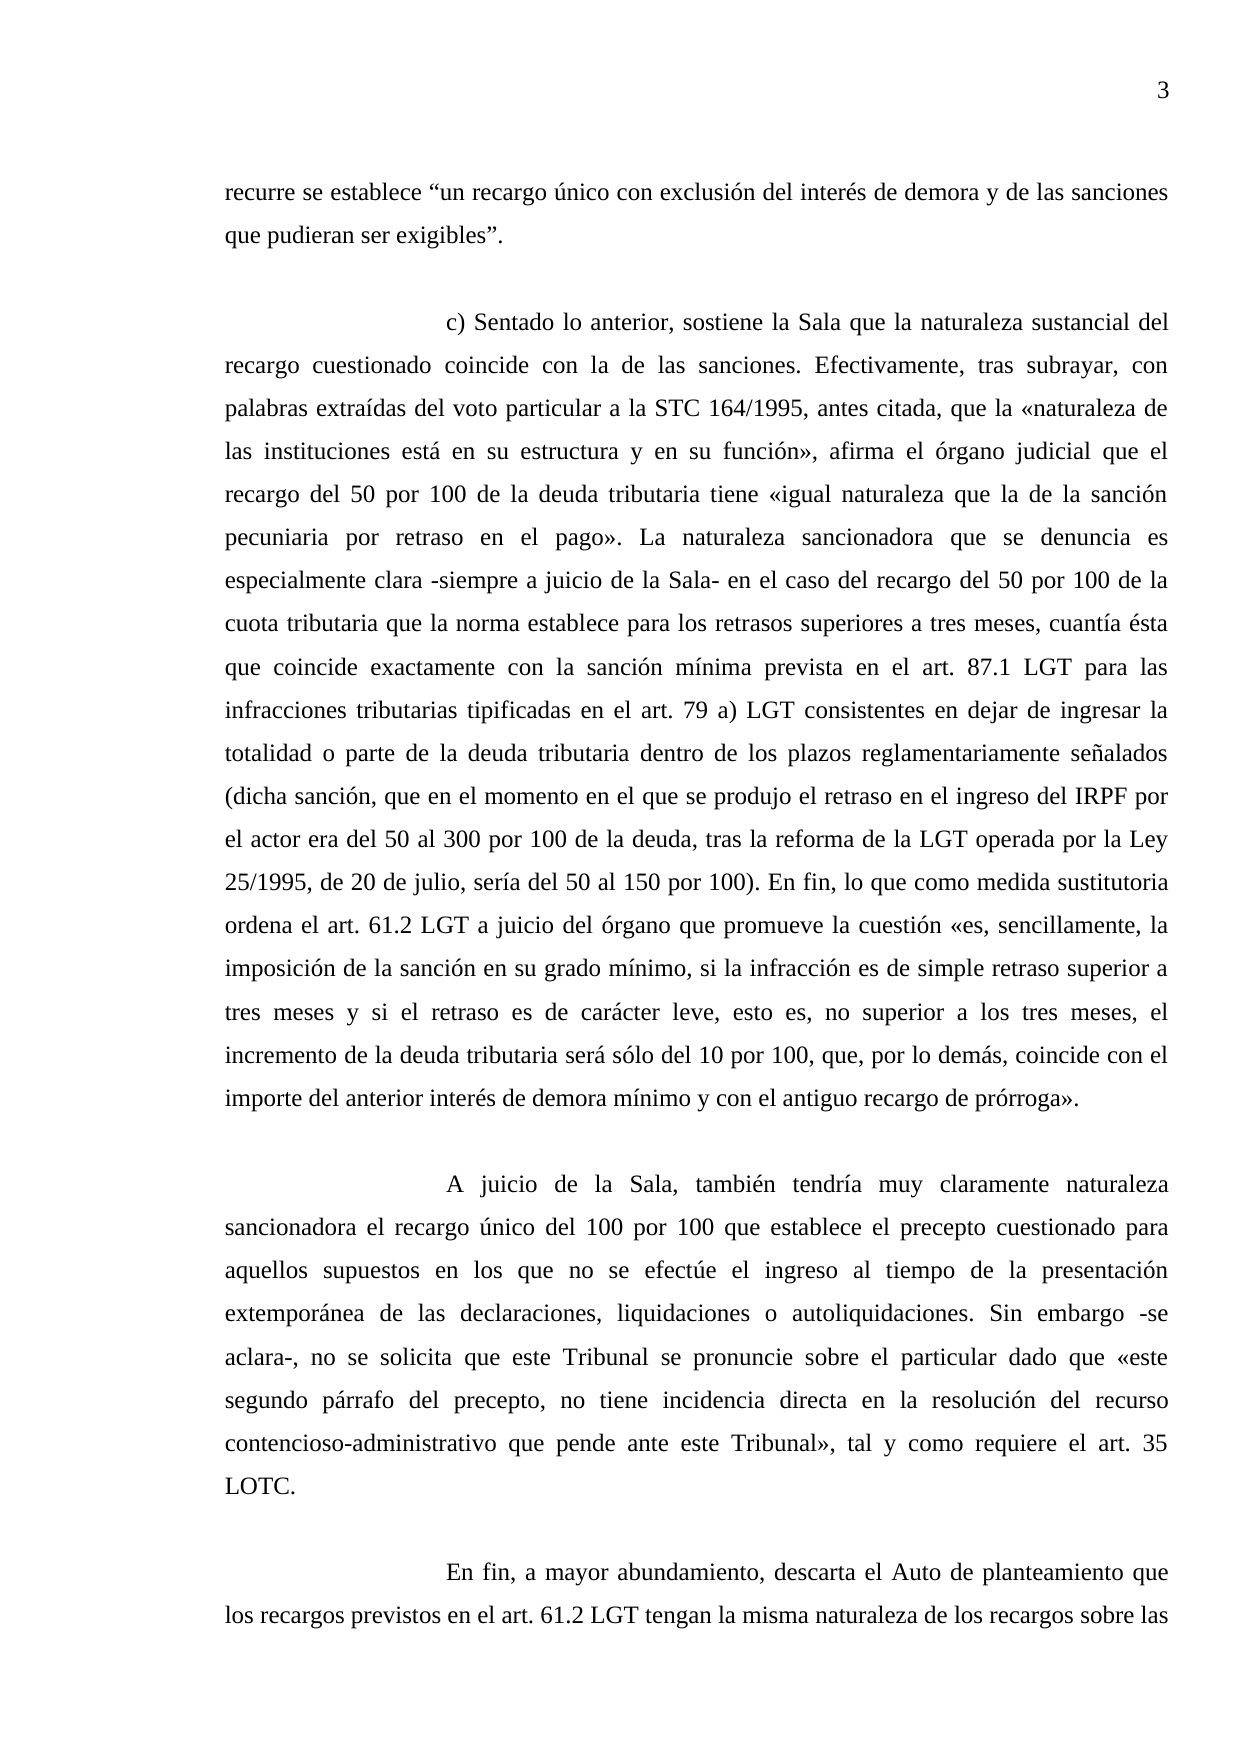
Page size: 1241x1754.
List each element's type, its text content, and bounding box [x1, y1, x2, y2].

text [224, 177, 1169, 249]
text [224, 1557, 1169, 1629]
text A juicio de la Sala, también tendría muy claramente naturaleza sancionadora el recargo único del 100 por 100 que establece el precepto cuestionado para aquellos supuestos en los que no se efectúe el ingreso al tiempo de la presentación extemporánea de las declaraciones, liquidaciones o autoliquidaciones. Sin embargo -se aclara-, no se solicita que este Tribunal se pronuncie sobre el particular dado que «este segundo párrafo del precepto, no tiene incidencia directa en la resolución del recurso contencioso-administrativo que pende ante este Tribunal», tal y como requiere el art. 35 LOTC. [224, 1169, 1169, 1500]
text c) Sentado lo anterior, sostiene la Sala que la naturaleza sustancial del recargo cuestionado coincide con la de las sanciones. Efectivamente, tras subrayar, con palabras extraídas del voto particular a la STC 164/1995, antes citada, que la «naturaleza de las instituciones está en su estructura y en su función», afirma el órgano judicial que el recargo del 50 por 100 de la deuda tributaria tiene «igual naturaleza que la de la sanción pecuniaria por retraso en el pago». La naturaleza sancionadora que se denuncia es especialmente clara -siempre a juicio de la Sala- en el caso del recargo del 50 por 100 de la cuota tributaria que la norma establece para los retrasos superiores a tres meses, cuantía ésta que coincide exactamente con la sanción mínima prevista en el art. 87.1 LGT para las infracciones tributarias tipificadas en el art. 79 a) LGT consistentes en dejar de ingresar la totalidad o parte de la deuda tributaria dentro de los plazos reglamentariamente señalados (dicha sanción, que en el momento en el que se produjo el retraso en el ingreso del IRPF por el actor era del 50 al 300 por 100 de la deuda, tras la reforma de la LGT operada por la Ley 25/1995, de 20 de julio, sería del 50 al 150 por 100). En fin, lo que como medida sustitutoria ordena el art. 61.2 LGT a juicio del órgano que promueve la cuestión «es, sencillamente, la imposición de la sanción en su grado mínimo, si la infracción es de simple retraso superior a tres meses y si el retraso es de carácter leve, esto es, no superior a los tres meses, el incremento de la deuda tributaria será sólo del 10 por 100, que, por lo demás, coincide con el importe del anterior interés de demora mínimo y con el antiguo recargo de prórroga». [224, 307, 1169, 1112]
